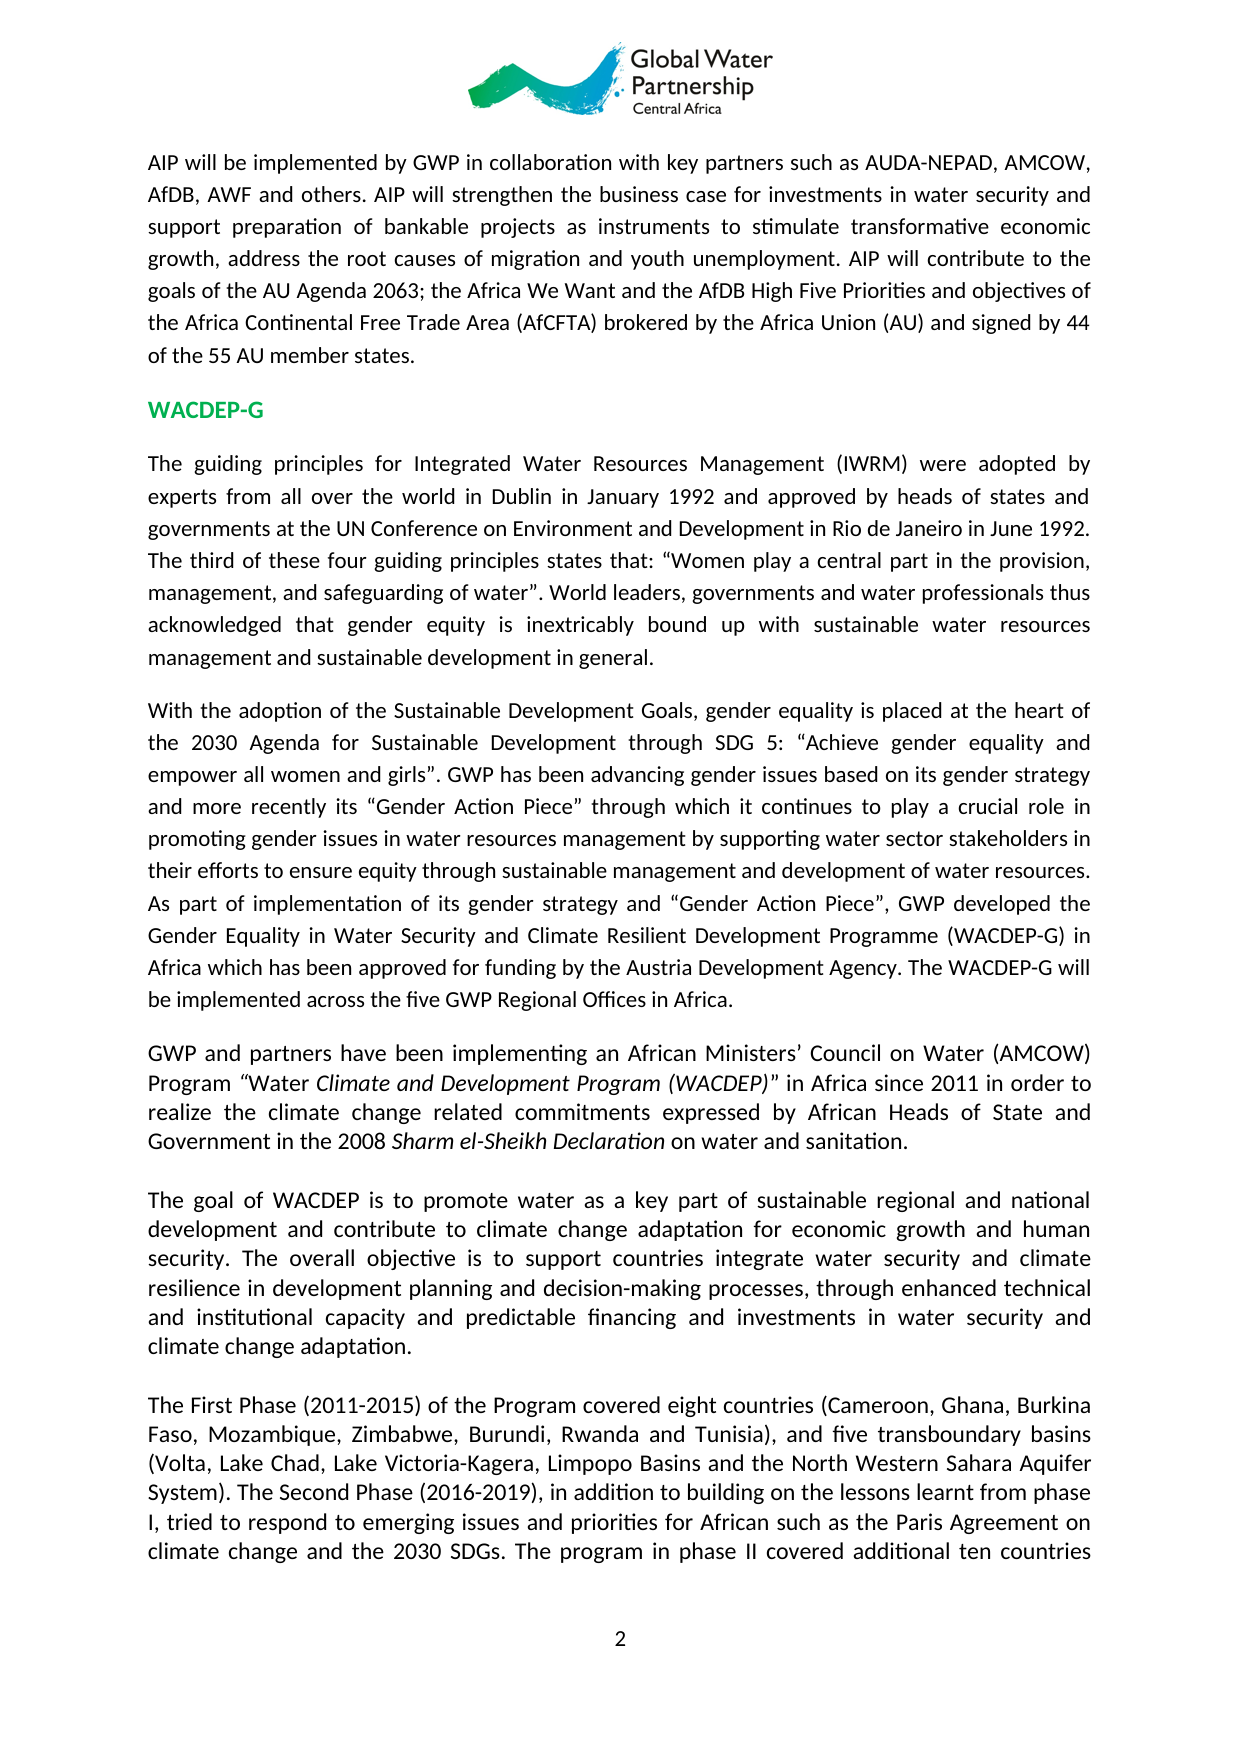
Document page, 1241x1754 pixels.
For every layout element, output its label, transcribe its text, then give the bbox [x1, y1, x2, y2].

text WACDEP-G [148, 394, 1093, 424]
text GWP and partners have been implementing an African Ministers’ Council on Water (AMCOW) Program “Water Climate and Development Program (WACDEP)” in Africa since 2011 in order to realize the climate change related commitments expressed by African Heads of State and Government in the 2008 Sharm el-Sheikh Declaration on water and sanitation. [148, 1038, 1093, 1156]
picture [464, 17, 776, 131]
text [148, 1390, 1093, 1565]
text AIP will be implemented by GWP in collaboration with key partners such as AUDA-NEPAD, AMCOW, AfDB, AWF and others. AIP will strengthen the business case for investments in water security and support preparation of bankable projects as instruments to stimulate transformative economic growth, address the root causes of migration and youth unemployment. AIP will contribute to the goals of the AU Agenda 2063; the Africa We Want and the AfDB High Five Priorities and objectives of the Africa Continental Free Trade Area (AfCFTA) brokered by the Africa Union (AU) and signed by 44 of the 55 AU member states. [148, 148, 1093, 369]
text With the adoption of the Sustainable Development Goals, gender equality is placed at the heart of the 2030 Agenda for Sustainable Development through SDG 5: “Achieve gender equality and empower all women and girls”. GWP has been advancing gender issues based on its gender strategy and more recently its “Gender Action Piece” through which it continues to play a crucial role in promoting gender issues in water resources management by supporting water sector stakeholders in their efforts to ensure equity through sustainable management and development of water resources. As part of implementation of its gender strategy and “Gender Action Piece”, GWP developed the Gender Equality in Water Security and Climate Resilient Development Programme (WACDEP-G) in Africa which has been approved for funding by the Austria Development Agency. The WACDEP-G will be implemented across the five GWP Regional Offices in Africa. [148, 696, 1093, 1013]
text The goal of WACDEP is to promote water as a key part of sustainable regional and national development and contribute to climate change adaptation for economic growth and human security. The overall objective is to support countries integrate water security and climate resilience in development planning and decision-making processes, through enhanced technical and institutional capacity and predictable financing and investments in water security and climate change adaptation. [148, 1185, 1093, 1360]
text The guiding principles for Integrated Water Resources Management (IWRM) were adopted by experts from all over the world in Dublin in January 1992 and approved by heads of states and governments at the UN Conference on Environment and Development in Rio de Janeiro in June 1992. The third of these four guiding principles states that: “Women play a central part in the provision, management, and safeguarding of water”. World leaders, governments and water professionals thus acknowledged that gender equity is inextricably bound up with sustainable water resources management and sustainable development in general. [148, 449, 1093, 671]
